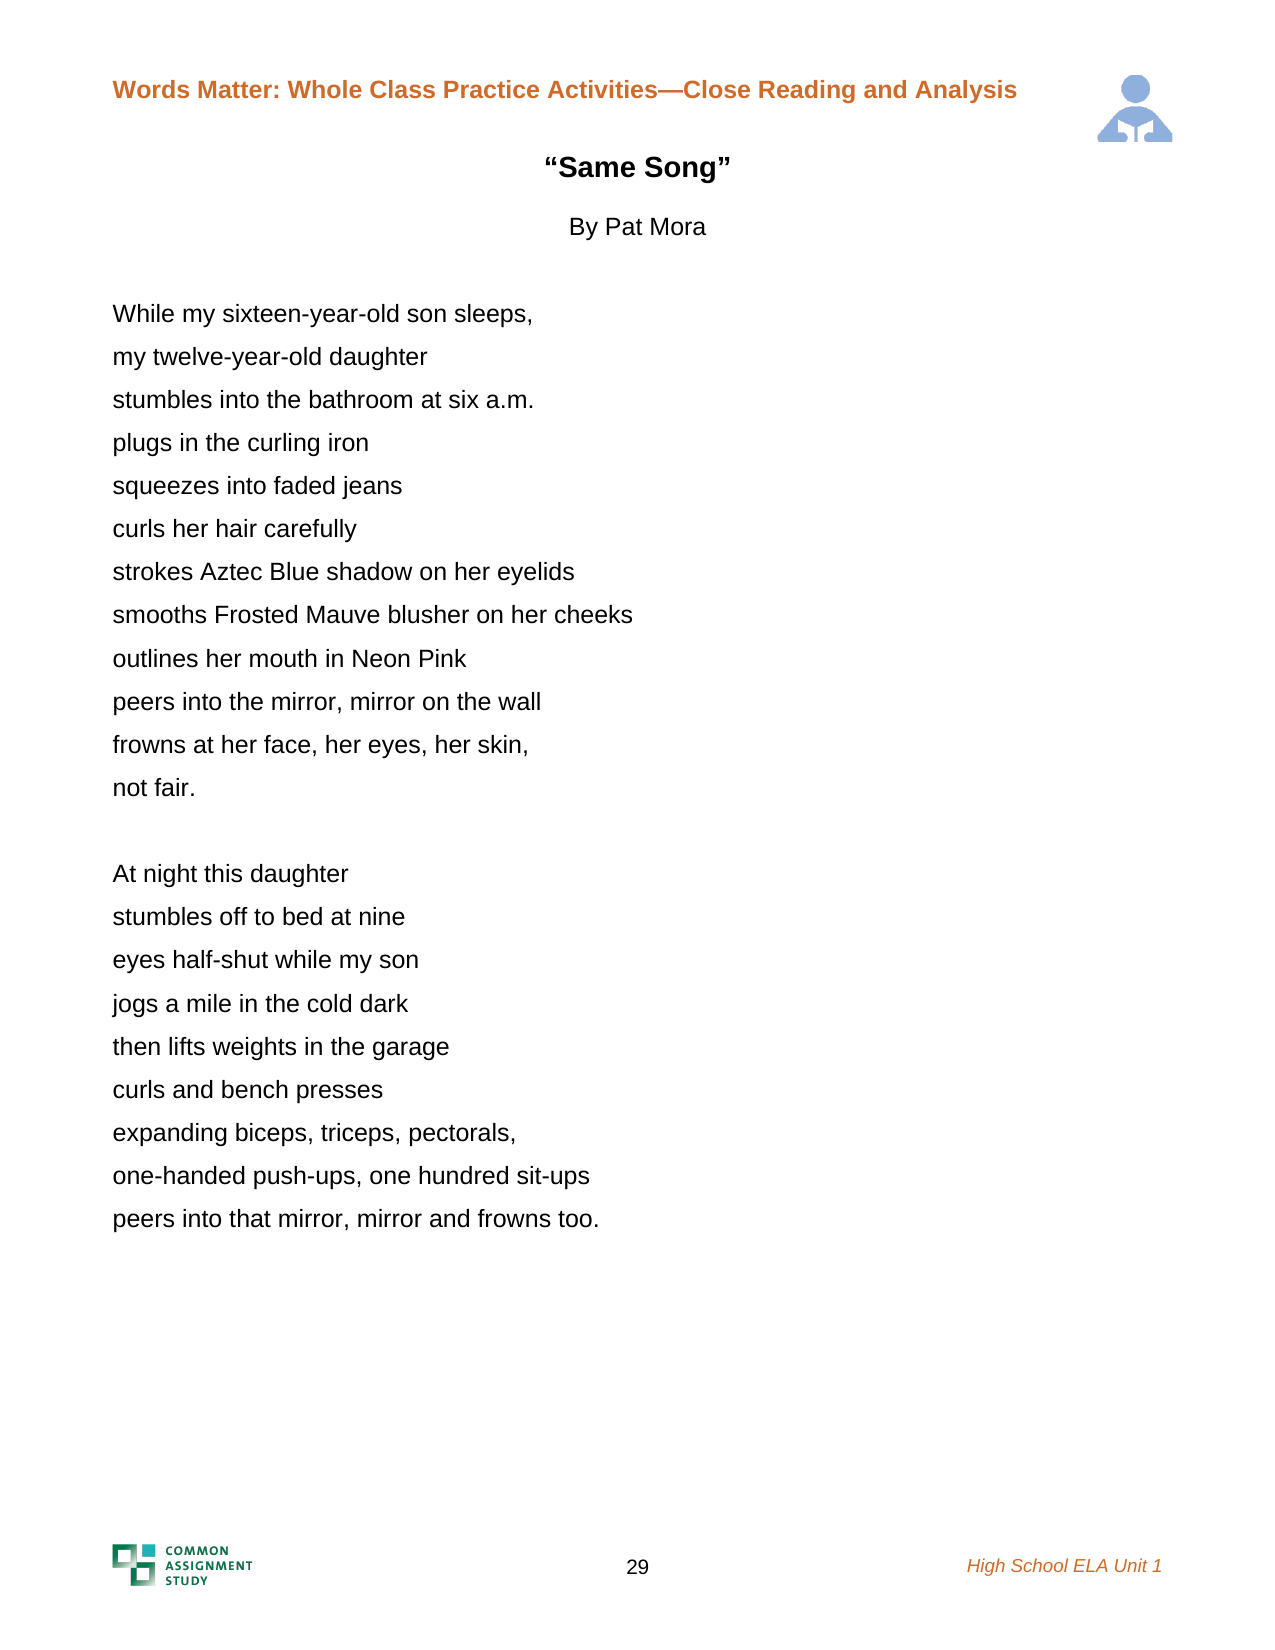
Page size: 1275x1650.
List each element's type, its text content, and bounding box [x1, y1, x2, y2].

text smooths Frosted Mauve blusher on her cheeks [112, 600, 1162, 629]
text my twelve-year-old daughter [112, 342, 1162, 370]
text strokes Aztec Blue shadow on her eyelids [112, 557, 1162, 586]
picture [108, 1537, 259, 1593]
text outlines her mouth in Neon Pink [112, 643, 1162, 672]
text While my sixteen-year-old son sleeps, [112, 298, 1162, 327]
text “Same Song” [112, 150, 1162, 183]
text one-handed push-ups, one hundred sit-ups [112, 1161, 1162, 1190]
text curls her hair carefully [112, 514, 1162, 543]
text stumbles into the bathroom at six a.m. [112, 385, 1162, 413]
text At night this daughter [112, 859, 1162, 888]
text expanding biceps, triceps, pectorals, [112, 1118, 1162, 1147]
text By Pat Mora [112, 212, 1162, 241]
text then lifts weights in the garage [112, 1032, 1162, 1060]
text peers into that mirror, mirror and frowns too. [112, 1204, 1162, 1233]
text peers into the mirror, mirror on the wall [112, 687, 1162, 715]
text stumbles off to bed at nine [112, 902, 1162, 931]
text not fair. [112, 773, 1162, 802]
text curls and bench presses [112, 1075, 1162, 1103]
text jogs a mile in the cold dark [112, 988, 1162, 1017]
text plugs in the curling iron [112, 428, 1162, 457]
text frowns at her face, her eyes, her skin, [112, 730, 1162, 758]
text squeezes into faded jeans [112, 471, 1162, 500]
text eyes half-shut while my son [112, 945, 1162, 974]
